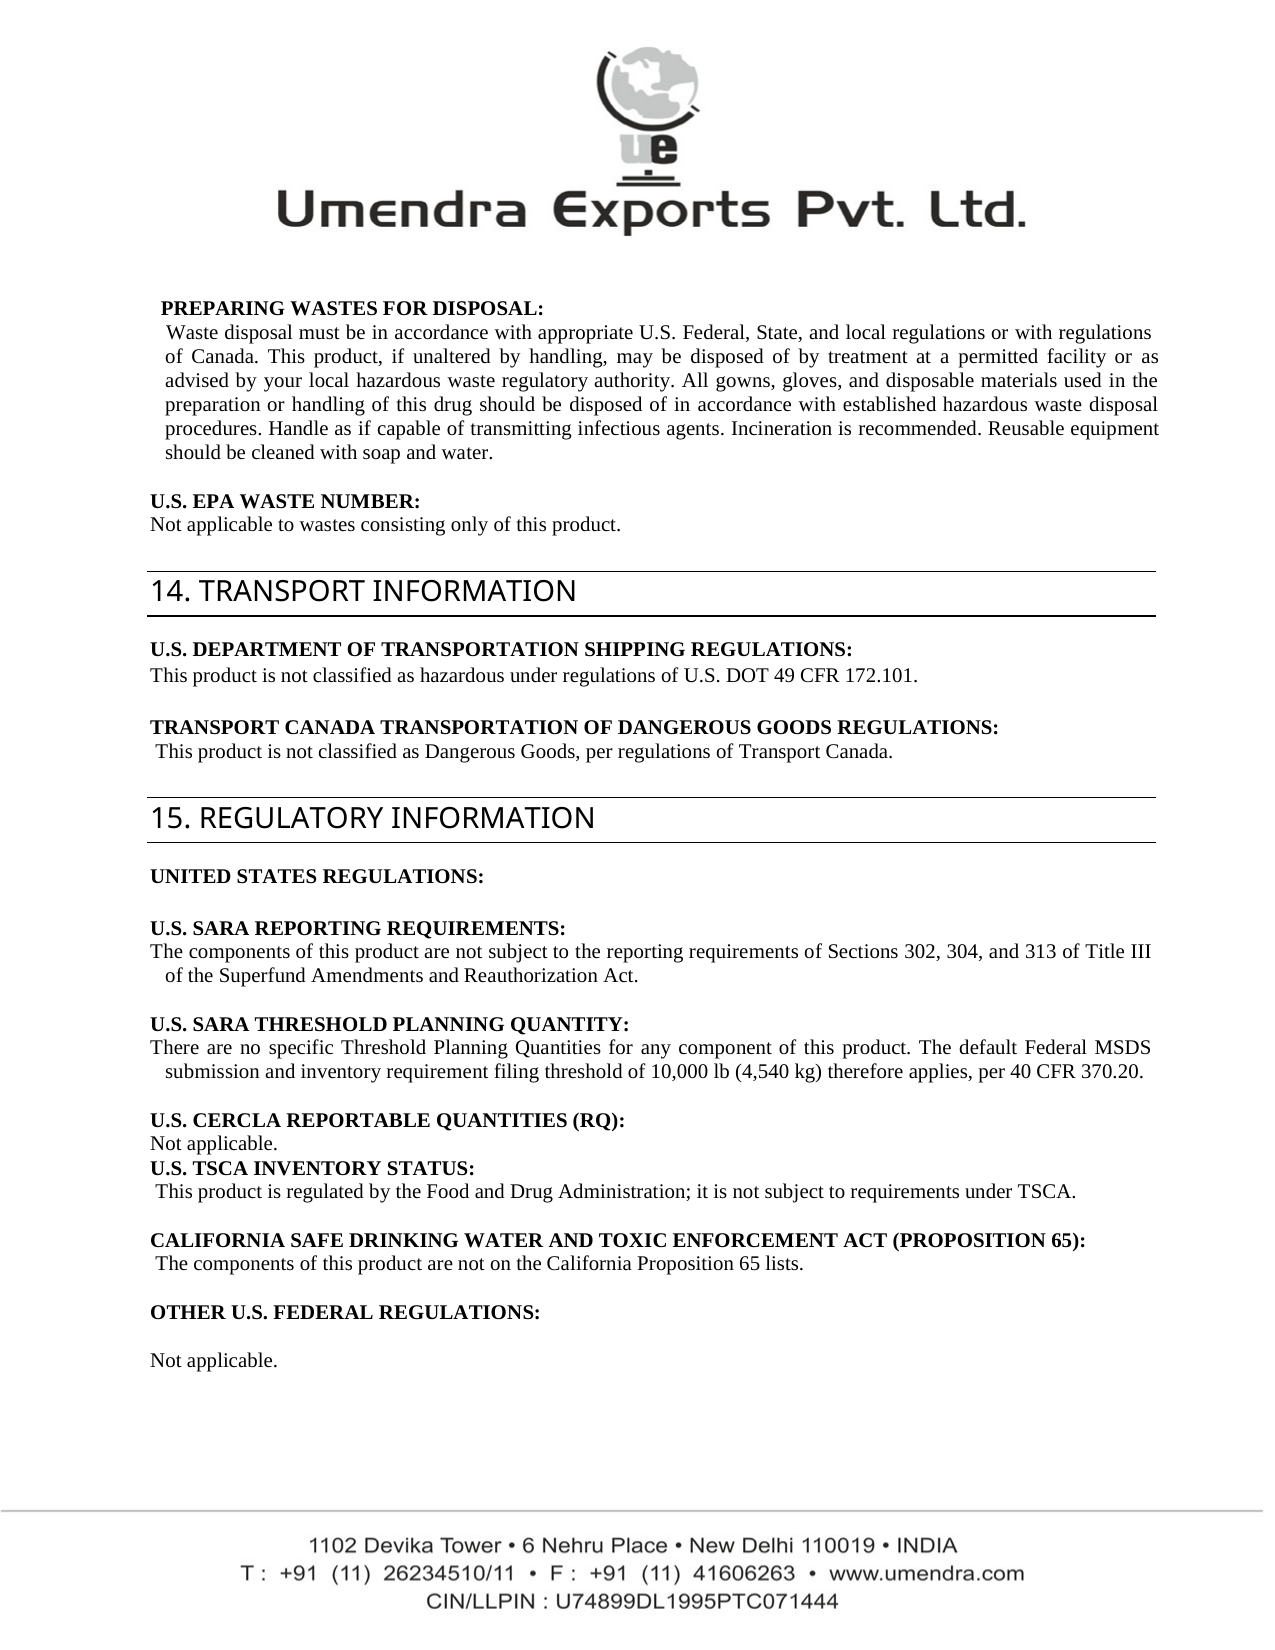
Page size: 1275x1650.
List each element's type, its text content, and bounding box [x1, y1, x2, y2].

text U.S. SARA THRESHOLD PLANNING QUANTITY: [150, 1012, 1275, 1036]
text TRANSPORT CANADA TRANSPORTATION OF DANGEROUS GOODS REGULATIONS: [150, 715, 1275, 739]
text U.S. SARA REPORTING REQUIREMENTS: [150, 916, 1275, 940]
text Not applicable. [150, 1132, 1275, 1155]
text Not applicable. [150, 1348, 1275, 1372]
text CALIFORNIA SAFE DRINKING WATER AND TOXIC ENFORCEMENT ACT (PROPOSITION 65): [150, 1228, 1275, 1252]
text of Canada. This product, if unaltered by handling, may be disposed of by treatment at a permitted facility or as advised by your local hazardous waste regulatory authority. All gowns, gloves, and disposable materials used in the preparation or handling of this drug should be disposed of in accordance with established hazardous waste disposal procedures. Handle as if capable of transmitting infectious agents. Incineration is recommended. Reusable equipment should be cleaned with soap and water. [165, 344, 1159, 464]
text Waste disposal must be in accordance with appropriate U.S. Federal, State, and local regulations or with regulations [166, 320, 1158, 344]
picture [3, 0, 1275, 240]
text Not applicable to wastes consisting only of this product. [150, 513, 1275, 536]
text U.S. EPA WASTE NUMBER: [150, 489, 1275, 513]
text PREPARING WASTES FOR DISPOSAL: [161, 296, 547, 320]
picture [0, 1502, 1275, 1650]
text U.S. DEPARTMENT OF TRANSPORTATION SHIPPING REGULATIONS: [150, 637, 1275, 661]
text U.S. CERCLA REPORTABLE QUANTITIES (RQ): [150, 1107, 1275, 1132]
text 15. REGULATORY INFORMATION [150, 800, 1275, 833]
text There are no specific Threshold Planning Quantities for any component of this product. The default Federal MSDS [150, 1036, 1275, 1059]
text submission and inventory requirement filing threshold of 10,000 lb (4,540 kg) therefore applies, per 40 CFR 370.20. [165, 1059, 1275, 1083]
text This product is not classified as hazardous under regulations of U.S. DOT 49 CFR 172.101. [150, 663, 1275, 687]
text This product is not classified as Dangerous Goods, per regulations of Transport Canada. [155, 739, 1275, 763]
text 14. TRANSPORT INFORMATION [150, 574, 1275, 607]
text OTHER U.S. FEDERAL REGULATIONS: [150, 1300, 1275, 1324]
text of the Superfund Amendments and Reauthorization Act. [165, 963, 1275, 987]
text The components of this product are not subject to the reporting requirements of Sections 302, 304, and 313 of Title III [150, 940, 1275, 963]
text This product is regulated by the Food and Drug Administration; it is not subject to requirements under TSCA. [155, 1180, 1275, 1203]
text U.S. TSCA INVENTORY STATUS: [150, 1156, 1275, 1180]
text UNITED STATES REGULATIONS: [150, 863, 1275, 888]
text The components of this product are not on the California Proposition 65 lists. [155, 1252, 1275, 1275]
